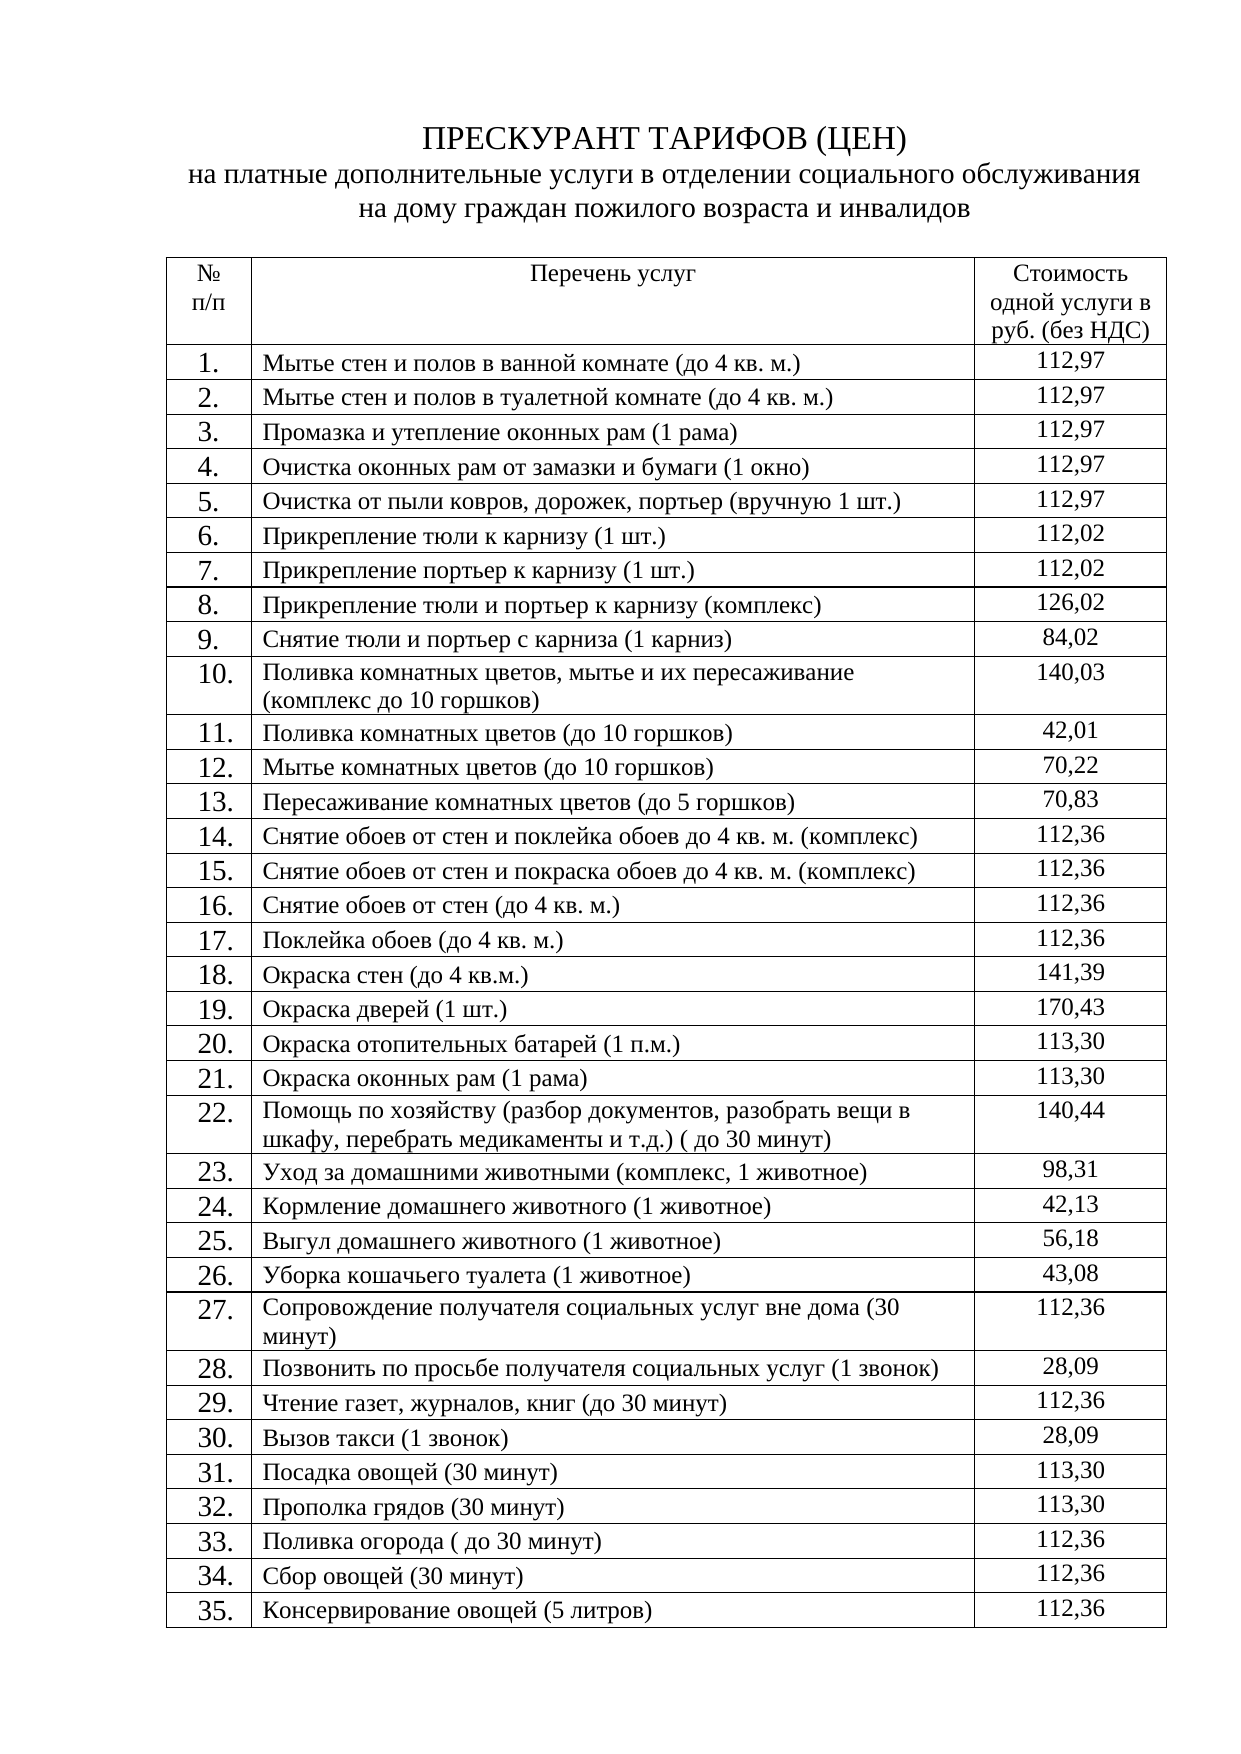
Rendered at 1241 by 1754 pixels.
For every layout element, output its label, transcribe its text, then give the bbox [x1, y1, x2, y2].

table_cell [167, 484, 251, 517]
table_cell [167, 518, 251, 552]
table_cell Очистка оконных рам от замазки и бумаги (1 окно) [252, 449, 974, 483]
table_cell 141,39 [975, 957, 1166, 991]
table_cell 112,36 [975, 819, 1166, 852]
table_cell Позвонить по просьбе получателя социальных услуг (1 звонок) [252, 1351, 974, 1384]
table_cell Прополка грядов (30 минут) [252, 1489, 974, 1523]
table_cell [167, 1559, 251, 1592]
table_cell 140,03 [975, 657, 1166, 714]
table_cell 112,97 [975, 345, 1166, 379]
table_cell Прикрепление тюли к карнизу (1 шт.) [252, 518, 974, 552]
table_cell [167, 553, 251, 586]
table_cell Чтение газет, журналов, книг (до 30 минут) [252, 1386, 974, 1419]
table_cell 113,30 [975, 1489, 1166, 1523]
table_cell Кормление домашнего животного (1 животное) [252, 1189, 974, 1222]
table_cell [167, 923, 251, 956]
table_cell [167, 1593, 251, 1627]
table_cell Поливка огорода ( до 30 минут) [252, 1524, 974, 1557]
table_cell [167, 784, 251, 818]
table_cell Окраска стен (до 4 кв.м.) [252, 957, 974, 991]
table_cell 113,30 [975, 1455, 1166, 1488]
table_cell 84,02 [975, 622, 1166, 656]
table_cell 56,18 [975, 1223, 1166, 1257]
table_cell [167, 1026, 251, 1060]
table_cell 98,31 [975, 1154, 1166, 1188]
table_cell 112,36 [975, 1559, 1166, 1592]
table_cell [167, 1489, 251, 1523]
table_cell 112,36 [975, 1293, 1166, 1350]
table_cell 112,02 [975, 518, 1166, 552]
table_cell [167, 657, 251, 714]
table_cell [167, 715, 251, 749]
table_cell Прикрепление тюли и портьер к карнизу (комплекс) [252, 588, 974, 621]
table_cell 113,30 [975, 1061, 1166, 1094]
table_cell 140,44 [975, 1096, 1166, 1153]
table_cell Мытье стен и полов в туалетной комнате (до 4 кв. м.) [252, 380, 974, 413]
table_cell [167, 415, 251, 448]
table_cell 170,43 [975, 992, 1166, 1025]
table_cell 28,09 [975, 1420, 1166, 1454]
table_cell [167, 819, 251, 852]
table_cell [167, 380, 251, 413]
table_cell [167, 1258, 251, 1291]
table_cell [167, 1524, 251, 1557]
table_cell 112,02 [975, 553, 1166, 586]
table_cell 112,97 [975, 415, 1166, 448]
table_cell Мытье стен и полов в ванной комнате (до 4 кв. м.) [252, 345, 974, 379]
table_cell [167, 345, 251, 379]
table_cell [167, 957, 251, 991]
table_header Стоимость одной услуги в руб. (без НДС) [975, 258, 1166, 344]
table_cell 70,83 [975, 784, 1166, 818]
table_cell [167, 854, 251, 887]
table_cell Очистка от пыли ковров, дорожек, портьер (вручную 1 шт.) [252, 484, 974, 517]
table_cell Сбор овощей (30 минут) [252, 1559, 974, 1592]
table_cell Снятие обоев от стен (до 4 кв. м.) [252, 888, 974, 922]
table_cell Помощь по хозяйству (разбор документов, разобрать вещи в шкафу, перебрать медикаменты и т.д.) ( до 30 минут) [252, 1096, 974, 1153]
table_cell [167, 1351, 251, 1384]
table_cell 113,30 [975, 1026, 1166, 1060]
table_cell Сопровождение получателя социальных услуг вне дома (30 минут) [252, 1293, 974, 1350]
table_cell Уход за домашними животными (комплекс, 1 животное) [252, 1154, 974, 1188]
table_cell 112,97 [975, 484, 1166, 517]
table_cell Мытье комнатных цветов (до 10 горшков) [252, 750, 974, 783]
table_cell Снятие тюли и портьер с карниза (1 карниз) [252, 622, 974, 656]
table_header Перечень услуг [252, 258, 974, 344]
table_cell 112,36 [975, 854, 1166, 887]
table_cell 112,36 [975, 1524, 1166, 1557]
table_cell [167, 1223, 251, 1257]
table_cell [167, 992, 251, 1025]
table_cell [167, 1189, 251, 1222]
table_cell 112,97 [975, 380, 1166, 413]
text на платные дополнительные услуги в отделении социального обслуживания на дому граждан пожилого возраста и инвалидов [177, 156, 1152, 223]
table_cell [167, 750, 251, 783]
table_cell [167, 1154, 251, 1188]
table_cell [167, 1420, 251, 1454]
table_cell 42,01 [975, 715, 1166, 749]
table_cell [167, 622, 251, 656]
table_cell Снятие обоев от стен и покраска обоев до 4 кв. м. (комплекс) [252, 854, 974, 887]
table_cell 112,36 [975, 1593, 1166, 1627]
table_cell 28,09 [975, 1351, 1166, 1384]
table_cell 112,36 [975, 1386, 1166, 1419]
table_cell [167, 449, 251, 483]
table_cell Уборка кошачьего туалета (1 животное) [252, 1258, 974, 1291]
table_cell Консервирование овощей (5 литров) [252, 1593, 974, 1627]
table_cell 112,36 [975, 923, 1166, 956]
table_cell [167, 1455, 251, 1488]
table_cell Снятие обоев от стен и поклейка обоев до 4 кв. м. (комплекс) [252, 819, 974, 852]
table_cell Поливка комнатных цветов, мытье и их пересаживание (комплекс до 10 горшков) [252, 657, 974, 714]
table_cell [167, 1096, 251, 1153]
table_cell [167, 588, 251, 621]
table_cell 112,97 [975, 449, 1166, 483]
table_cell [167, 1386, 251, 1419]
table_cell Окраска отопительных батарей (1 п.м.) [252, 1026, 974, 1060]
table_cell [167, 1293, 251, 1350]
table_cell Поливка комнатных цветов (до 10 горшков) [252, 715, 974, 749]
table_cell Окраска дверей (1 шт.) [252, 992, 974, 1025]
table_cell Окраска оконных рам (1 рама) [252, 1061, 974, 1094]
table_cell [167, 1061, 251, 1094]
table_cell 112,36 [975, 888, 1166, 922]
table_cell 42,13 [975, 1189, 1166, 1222]
table_cell Посадка овощей (30 минут) [252, 1455, 974, 1488]
table_cell 126,02 [975, 588, 1166, 621]
table_header № п/п [167, 258, 251, 344]
table_cell Промазка и утепление оконных рам (1 рама) [252, 415, 974, 448]
table_cell Поклейка обоев (до 4 кв. м.) [252, 923, 974, 956]
table_cell Выгул домашнего животного (1 животное) [252, 1223, 974, 1257]
table_cell Вызов такси (1 звонок) [252, 1420, 974, 1454]
table_cell Прикрепление портьер к карнизу (1 шт.) [252, 553, 974, 586]
table_cell 43,08 [975, 1258, 1166, 1291]
text ПРЕСКУРАНТ ТАРИФОВ (ЦЕН) [177, 118, 1152, 156]
table_cell 70,22 [975, 750, 1166, 783]
table_cell [167, 888, 251, 922]
table_cell Пересаживание комнатных цветов (до 5 горшков) [252, 784, 974, 818]
